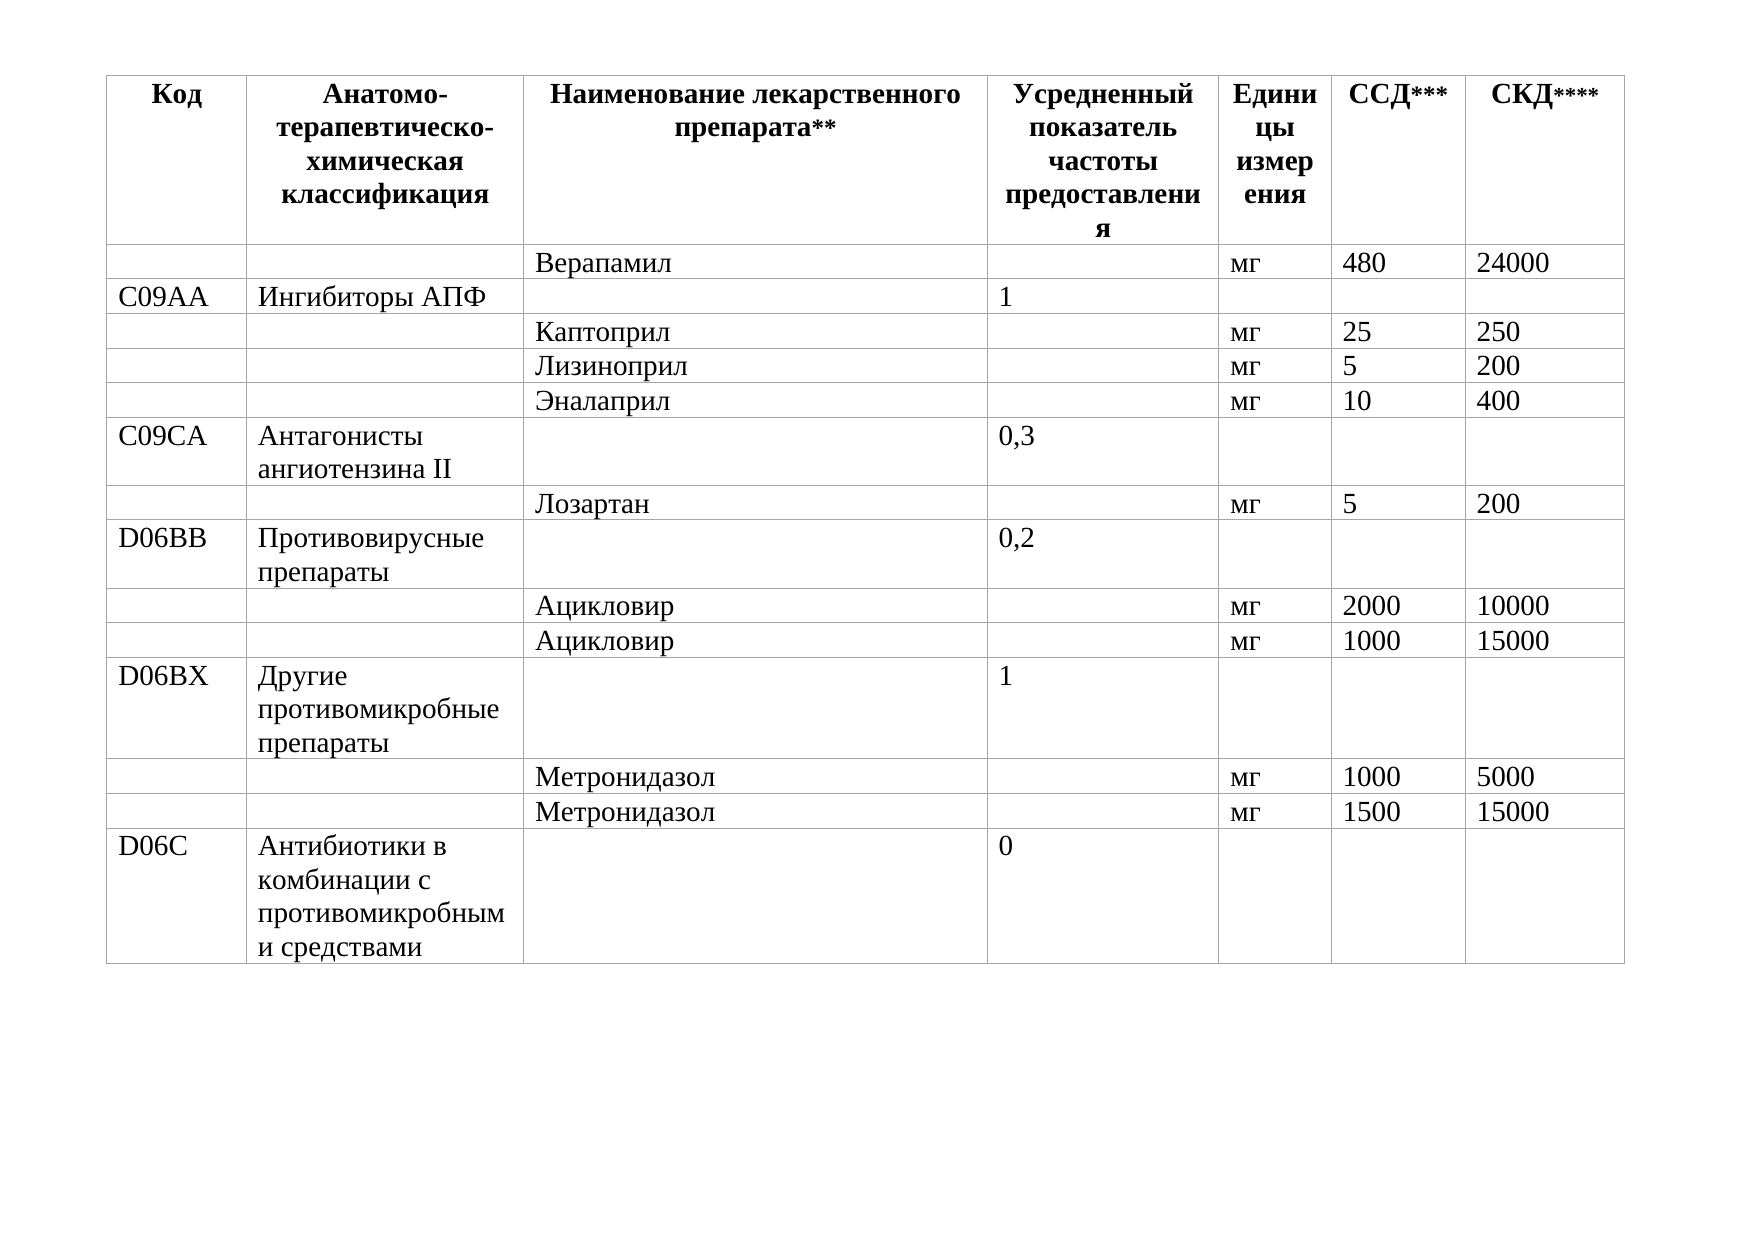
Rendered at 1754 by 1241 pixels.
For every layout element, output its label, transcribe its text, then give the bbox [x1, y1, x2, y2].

table_cell [1219, 418, 1331, 485]
table_cell мг [1219, 486, 1331, 519]
table_cell мг [1219, 589, 1331, 622]
table_cell мг [1219, 794, 1331, 827]
table_cell [1332, 829, 1465, 963]
table_cell 1 [988, 279, 1218, 313]
table_cell [524, 279, 987, 313]
table_cell [247, 349, 523, 382]
table_cell Метронидазол [524, 759, 987, 793]
table_cell [247, 314, 523, 347]
table_cell [247, 486, 523, 519]
table_cell [107, 314, 246, 347]
table_cell C09AA [107, 279, 246, 313]
table_cell Ацикловир [524, 589, 987, 622]
table_cell мг [1219, 245, 1331, 278]
table_cell [988, 314, 1218, 347]
table_cell Антагонисты ангиотензина II [247, 418, 523, 485]
table_cell [107, 245, 246, 278]
table_cell [988, 349, 1218, 382]
table_cell [1466, 418, 1624, 485]
table_cell [247, 589, 523, 622]
table_cell D06C [107, 829, 246, 963]
table_cell [1219, 829, 1331, 963]
table_cell 0 [988, 829, 1218, 963]
table_cell Лизиноприл [524, 349, 987, 382]
table_cell [524, 520, 987, 587]
table_cell 10 [1332, 383, 1465, 417]
table_cell 25 [1332, 314, 1465, 347]
table_cell [247, 245, 523, 278]
table_cell [988, 759, 1218, 793]
table_cell Метронидазол [524, 794, 987, 827]
table_cell [107, 383, 246, 417]
table_cell [107, 759, 246, 793]
table_cell мг [1219, 383, 1331, 417]
table_cell [988, 486, 1218, 519]
table_cell [988, 794, 1218, 827]
table_cell D06BB [107, 520, 246, 587]
table_cell 1000 [1332, 759, 1465, 793]
table_cell Верапамил [524, 245, 987, 278]
table_cell [107, 349, 246, 382]
table_header Усредненный показатель частоты предоставления [988, 76, 1218, 244]
table_cell C09CA [107, 418, 246, 485]
table_header Наименование лекарственного препарата** [524, 76, 987, 244]
table_cell 5 [1332, 486, 1465, 519]
table_cell 1500 [1332, 794, 1465, 827]
table_cell [247, 623, 523, 657]
table_cell [1466, 520, 1624, 587]
table_cell [107, 589, 246, 622]
table_cell [247, 383, 523, 417]
table_cell 400 [1466, 383, 1624, 417]
table_cell [988, 245, 1218, 278]
table_cell мг [1219, 623, 1331, 657]
table_cell 200 [1466, 349, 1624, 382]
table_header Анатомо-терапевтическо-химическая классификация [247, 76, 523, 244]
table_cell [1332, 279, 1465, 313]
table_cell [107, 623, 246, 657]
table_cell [524, 829, 987, 963]
table_cell [988, 383, 1218, 417]
table_cell 5 [1332, 349, 1465, 382]
table_cell [1466, 279, 1624, 313]
table_cell [524, 418, 987, 485]
table_header Код [107, 76, 246, 244]
table_cell Противовирусные препараты [247, 520, 523, 587]
table_header Единицы измерения [1219, 76, 1331, 244]
table_cell 250 [1466, 314, 1624, 347]
table_cell [247, 759, 523, 793]
table_cell Ацикловир [524, 623, 987, 657]
table_cell [247, 794, 523, 827]
table_cell [107, 794, 246, 827]
table_cell 24000 [1466, 245, 1624, 278]
table_cell [107, 486, 246, 519]
table_header ССД*** [1332, 76, 1465, 244]
table_cell 5000 [1466, 759, 1624, 793]
table_cell 200 [1466, 486, 1624, 519]
table_cell Ингибиторы АПФ [247, 279, 523, 313]
table_header СКД**** [1466, 76, 1624, 244]
table_cell [1219, 520, 1331, 587]
table_cell Антибиотики в комбинации с противомикробными средствами [247, 829, 523, 963]
table_cell [1332, 658, 1465, 758]
table_cell D06BX [107, 658, 246, 758]
table_cell 15000 [1466, 623, 1624, 657]
table_cell [1219, 279, 1331, 313]
table_cell 15000 [1466, 794, 1624, 827]
table_cell мг [1219, 314, 1331, 347]
table_cell 1000 [1332, 623, 1465, 657]
table_cell 0,2 [988, 520, 1218, 587]
table_cell Эналаприл [524, 383, 987, 417]
table_cell Лозартан [524, 486, 987, 519]
table_cell [1466, 829, 1624, 963]
table_cell [1332, 520, 1465, 587]
table_cell мг [1219, 349, 1331, 382]
table_cell 10000 [1466, 589, 1624, 622]
table_cell Каптоприл [524, 314, 987, 347]
table_cell 480 [1332, 245, 1465, 278]
table_cell [524, 658, 987, 758]
table_cell 0,3 [988, 418, 1218, 485]
table_cell [1219, 658, 1331, 758]
table_cell [1332, 418, 1465, 485]
table_cell 1 [988, 658, 1218, 758]
table_cell [1466, 658, 1624, 758]
table_cell [988, 589, 1218, 622]
table_cell Другие противомикробные препараты [247, 658, 523, 758]
table_cell [988, 623, 1218, 657]
table_cell 2000 [1332, 589, 1465, 622]
table_cell мг [1219, 759, 1331, 793]
